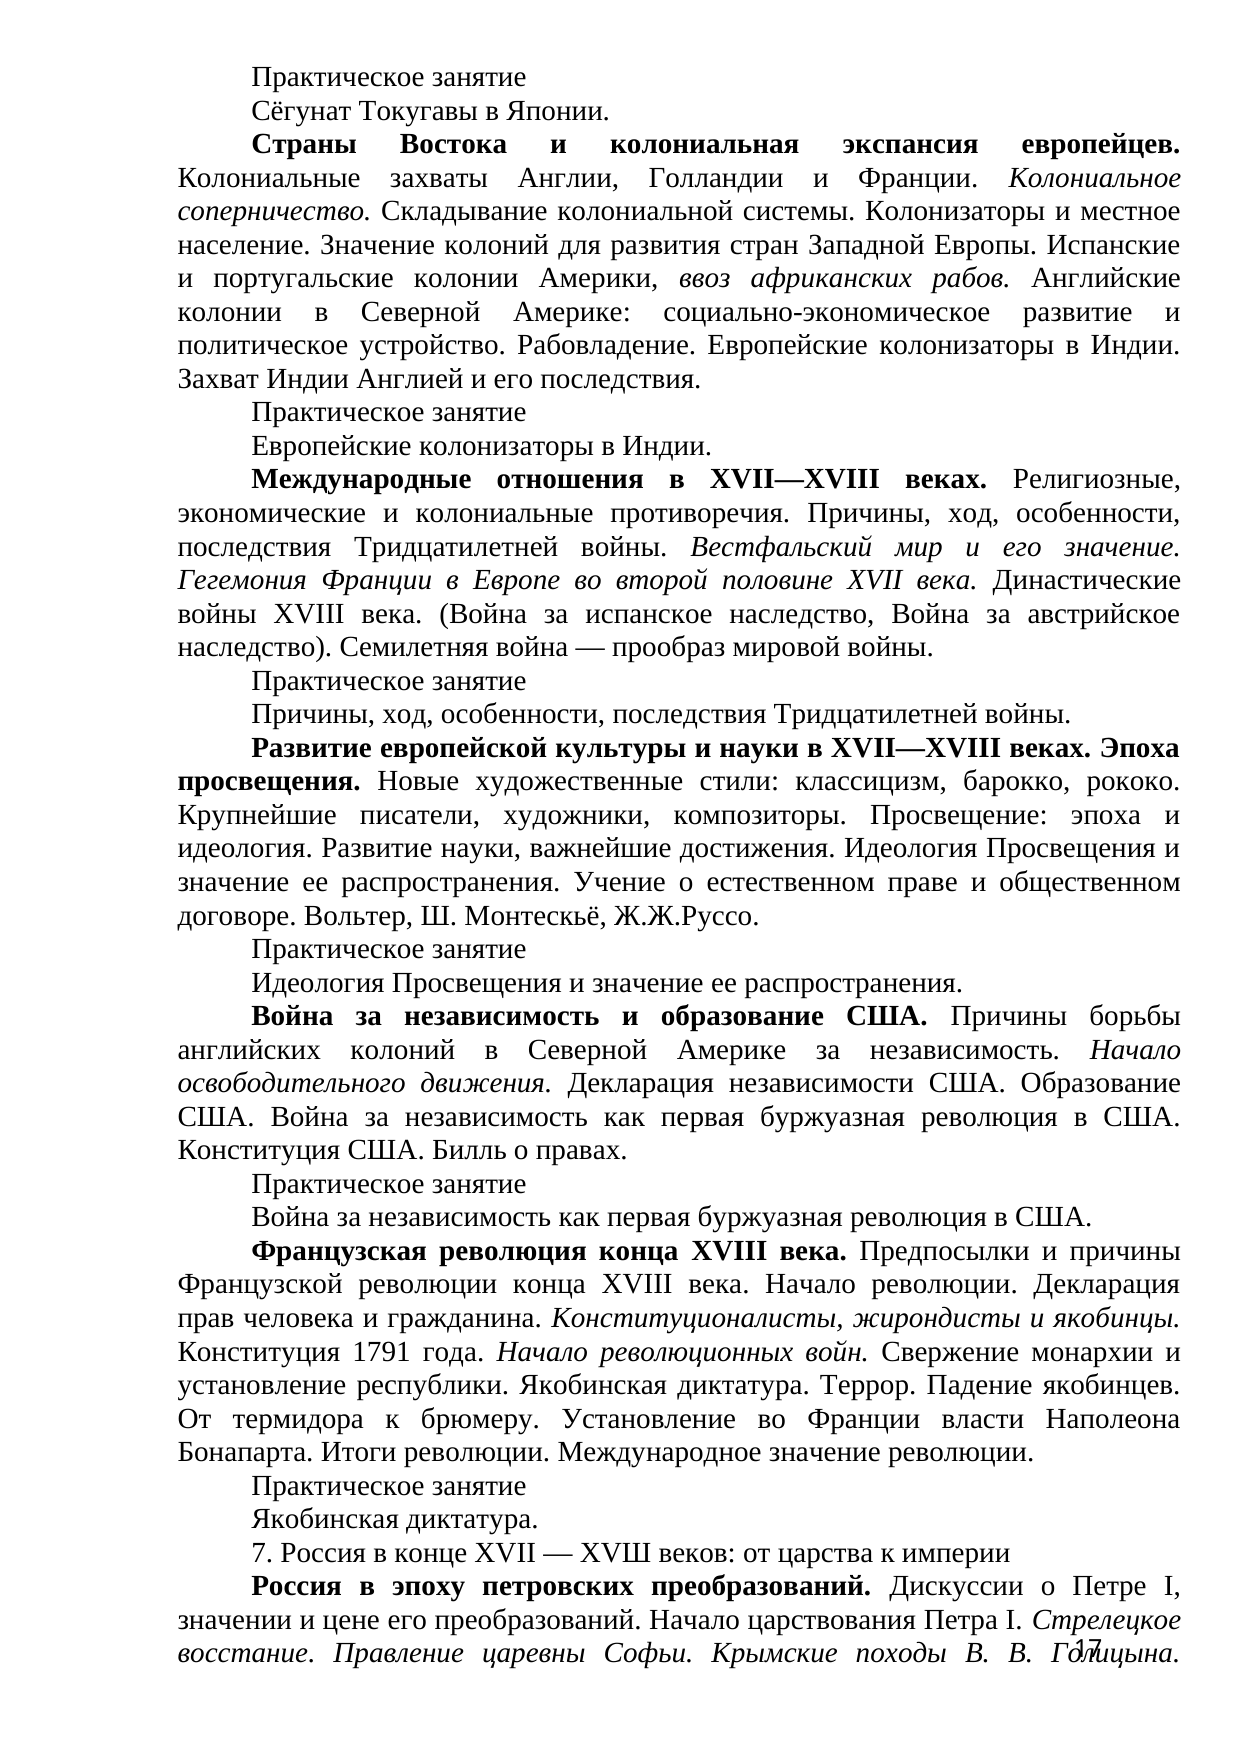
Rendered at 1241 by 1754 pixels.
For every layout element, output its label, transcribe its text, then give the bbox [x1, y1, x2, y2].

text Практическое занятие [177, 663, 1181, 696]
text 7. Россия в конце ХVII — ХVШ веков: от царства к империи [177, 1535, 1181, 1568]
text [177, 1568, 1181, 1669]
text Страны Востока и колониальная экспансия европейцев. Колониальные захваты Англии, Голландии и Франции. Колониальное соперничество. Складывание колониальной системы. Колонизаторы и местное население. Значение колоний для развития стран Западной Европы. Испанские и португальские колонии Америки, ввоз африканских рабов. Английские колонии в Северной Америке: социально-экономическое развитие и политическое устройство. Рабовладение. Европейские колонизаторы в Индии. Захват Индии Англией и его последствия. [177, 126, 1181, 394]
text Идеология Просвещения и значение ее распространения. [177, 965, 1181, 998]
text Французская революция конца XVIII века. Предпосылки и причины Французской революции конца XVIII века. Начало революции. Декларация прав человека и гражданина. Конституционалисты, жирондисты и якобинцы. Конституция 1791 года. Начало революционных войн. Свержение монархии и установление республики. Якобинская диктатура. Террор. Падение якобинцев. От термидора к брюмеру. Установление во Франции власти Наполеона Бонапарта. Итоги революции. Международное значение революции. [177, 1233, 1181, 1468]
text Практическое занятие [177, 59, 1181, 93]
text Война за независимость и образование США. Причины борьбы английских колоний в Северной Америке за независимость. Начало освободительного движения. Декларация независимости США. Образование США. Война за независимость как первая буржуазная революция в США. Конституция США. Билль о правах. [177, 998, 1181, 1166]
text Практическое занятие [177, 1166, 1181, 1199]
text Развитие европейской культуры и науки в XVII—XVIII веках. Эпоха просвещения. Новые художественные стили: классицизм, барокко, рококо. Крупнейшие писатели, художники, композиторы. Просвещение: эпоха и идеология. Развитие науки, важнейшие достижения. Идеология Просвещения и значение ее распространения. Учение о естественном праве и общественном договоре. Вольтер, Ш. Монтескьё, Ж.Ж.Руссо. [177, 730, 1181, 931]
text Международные отношения в XVII—XVIII веках. Религиозные, экономические и колониальные противоречия. Причины, ход, особенности, последствия Тридцатилетней войны. Вестфальский мир и его значение. Гегемония Франции в Европе во второй половине XVII века. Династические войны XVIII века. (Война за испанское наследство, Война за австрийское наследство). Семилетняя война — прообраз мировой войны. [177, 462, 1181, 663]
text Практическое занятие [177, 394, 1181, 428]
text Война за независимость как первая буржуазная революция в США. [177, 1199, 1181, 1233]
text Якобинская диктатура. [177, 1501, 1181, 1535]
text Практическое занятие [177, 931, 1181, 965]
text Причины, ход, особенности, последствия Тридцатилетней войны. [177, 696, 1181, 730]
text Европейские колонизаторы в Индии. [177, 428, 1181, 462]
text Сёгунат Токугавы в Японии. [177, 93, 1181, 126]
text Практическое занятие [177, 1468, 1181, 1501]
